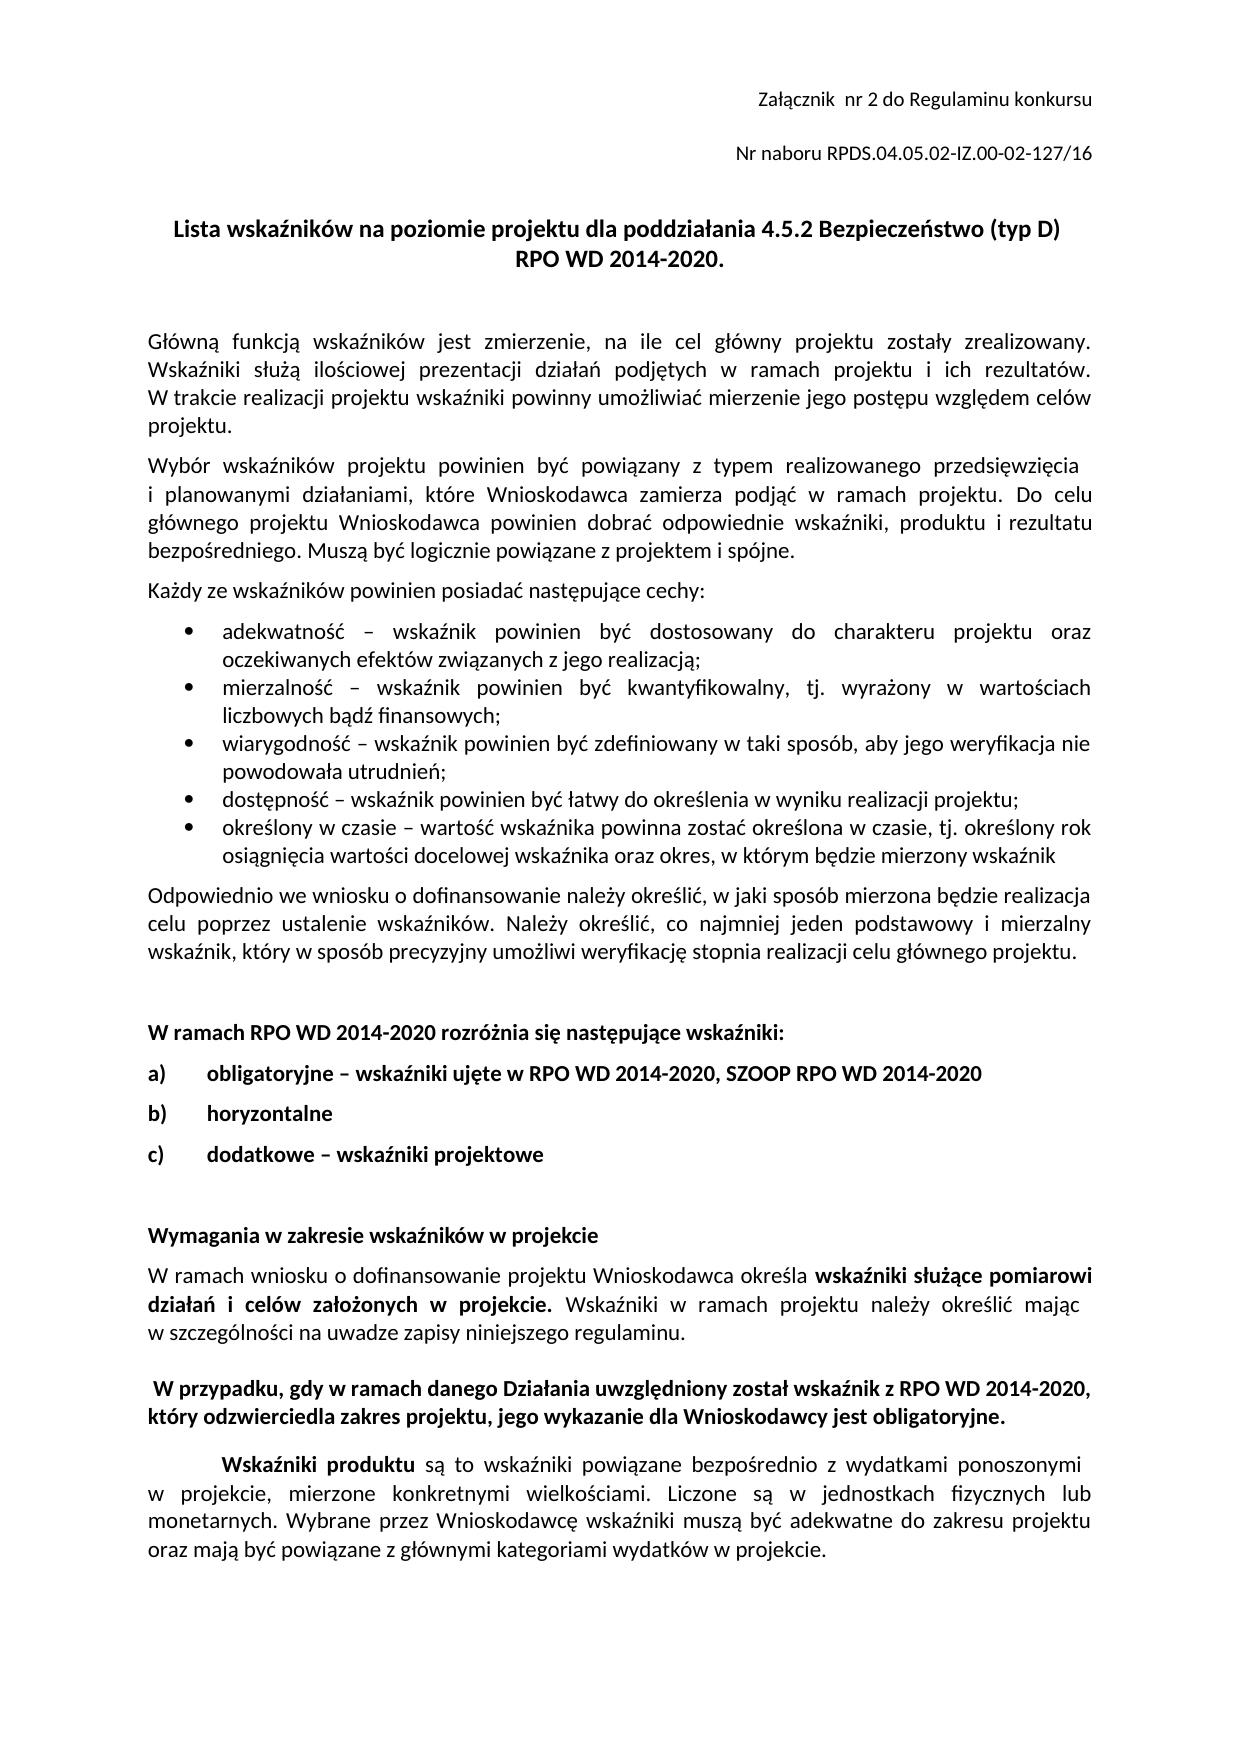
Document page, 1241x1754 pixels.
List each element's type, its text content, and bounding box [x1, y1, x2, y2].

text W przypadku, gdy w ramach danego Działania uwzględniony został wskaźnik z RPO WD 2014-2020, który odzwierciedla zakres projektu, jego wykazanie dla Wnioskodawcy jest obligatoryjne. [148, 1374, 1093, 1430]
text Wskaźniki produktu są to wskaźniki powiązane bezpośrednio z wydatkami ponoszonymi w projekcie, mierzone konkretnymi wielkościami. Liczone są w jednostkach fizycznych lub monetarnych. Wybrane przez Wnioskodawcę wskaźniki muszą być adekwatne do zakresu projektu oraz mają być powiązane z głównymi kategoriami wydatków w projekcie. [148, 1451, 1093, 1563]
text W ramach RPO WD 2014-2020 rozróżnia się następujące wskaźniki: [148, 1018, 1093, 1047]
text Główną funkcją wskaźników jest zmierzenie, na ile cel główny projektu zostały zrealizowany. Wskaźniki służą ilościowej prezentacji działań podjętych w ramach projektu i ich rezultatów. W trakcie realizacji projektu wskaźniki powinny umożliwiać mierzenie jego postępu względem celów projektu. [148, 327, 1093, 439]
list wiarygodność – wskaźnik powinien być zdefiniowany w taki sposób, aby jego weryfikacja nie powodowała utrudnień; [185, 729, 1093, 785]
list dostępność – wskaźnik powinien być łatwy do określenia w wyniku realizacji projektu; [185, 785, 1093, 813]
text Odpowiednio we wniosku o dofinansowanie należy określić, w jaki sposób mierzona będzie realizacja celu poprzez ustalenie wskaźników. Należy określić, co najmniej jeden podstawowy i mierzalny wskaźnik, który w sposób precyzyjny umożliwi weryfikację stopnia realizacji celu głównego projektu. [148, 881, 1093, 966]
list adekwatność – wskaźnik powinien być dostosowany do charakteru projektu oraz oczekiwanych efektów związanych z jego realizacją; [185, 617, 1093, 673]
list obligatoryjne – wskaźniki ujęte w RPO WD 2014-2020, SZOOP RPO WD 2014-2020 [148, 1059, 1093, 1087]
list horyzontalne [148, 1099, 1093, 1128]
text Wybór wskaźników projektu powinien być powiązany z typem realizowanego przedsięwzięcia i planowanymi działaniami, które Wnioskodawca zamierza podjąć w ramach projektu. Do celu głównego projektu Wnioskodawca powinien dobrać odpowiednie wskaźniki, produktu i rezultatu bezpośredniego. Muszą być logicznie powiązane z projektem i spójne. [148, 452, 1093, 564]
list dodatkowe – wskaźniki projektowe [148, 1140, 1093, 1168]
text Lista wskaźników na poziomie projektu dla poddziałania 4.5.2 Bezpieczeństwo (typ D) RPO WD 2014-2020. [148, 213, 1093, 274]
list mierzalność – wskaźnik powinien być kwantyfikowalny, tj. wyrażony w wartościach liczbowych bądź finansowych; [185, 673, 1093, 729]
subtitle Wymagania w zakresie wskaźników w projekcie [148, 1221, 1093, 1249]
list określony w czasie – wartość wskaźnika powinna zostać określona w czasie, tj. określony rok osiągnięcia wartości docelowej wskaźnika oraz okres, w którym będzie mierzony wskaźnik [185, 813, 1093, 869]
text W ramach wniosku o dofinansowanie projektu Wnioskodawca określa wskaźniki służące pomiarowi działań i celów założonych w projekcie. Wskaźniki w ramach projektu należy określić mając w szczególności na uwadze zapisy niniejszego regulaminu. [148, 1262, 1093, 1346]
text Każdy ze wskaźników powinien posiadać następujące cechy: [148, 576, 1093, 604]
